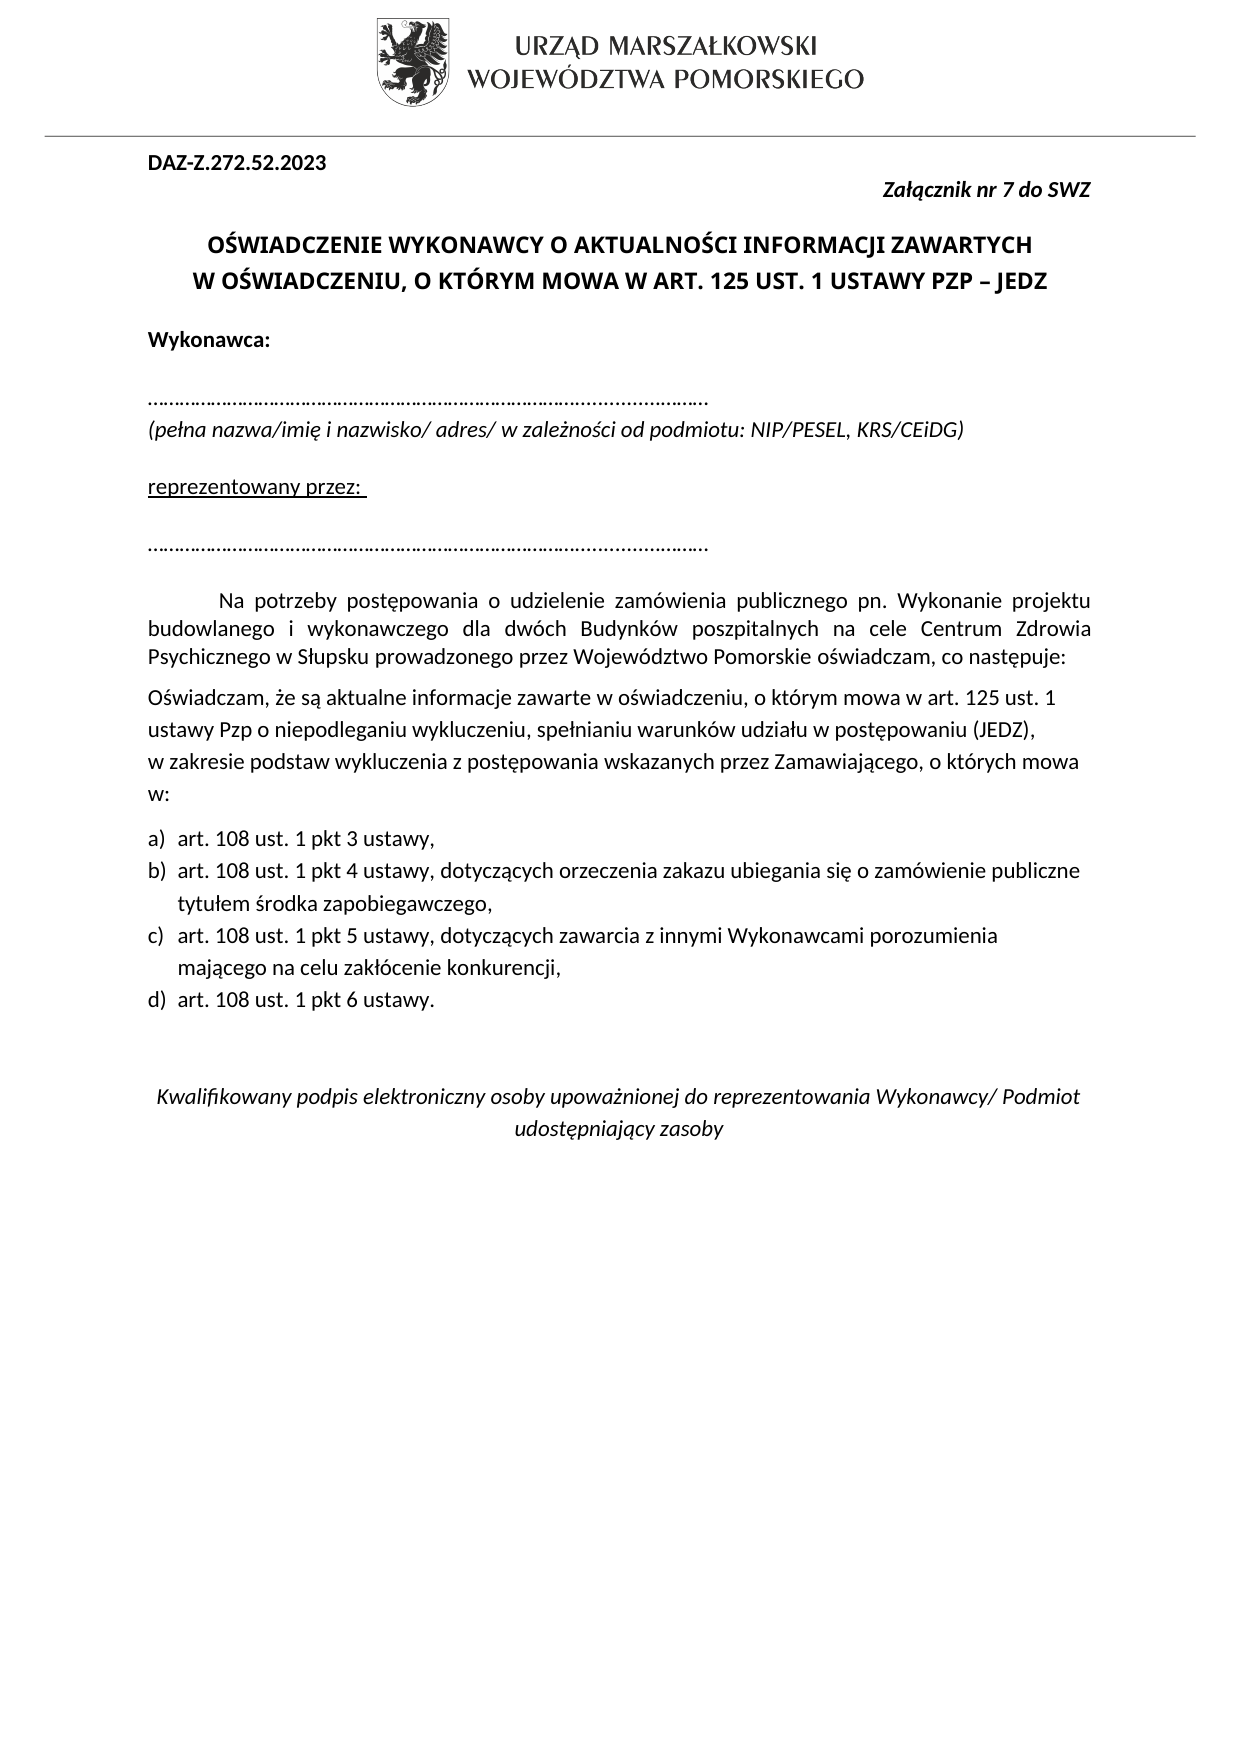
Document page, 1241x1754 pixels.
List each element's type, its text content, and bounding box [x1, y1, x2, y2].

text Załącznik nr 7 do SWZ [148, 176, 1093, 204]
text Kwalifikowany podpis elektroniczny osoby upoważnionej do reprezentowania Wykonawcy/ Podmiot udostępniający zasoby [148, 1082, 1093, 1142]
text Oświadczam, że są aktualne informacje zawarte w oświadczeniu, o którym mowa w art. 125 ust. 1 ustawy Pzp o niepodleganiu wykluczeniu, spełnianiu warunków udziału w postępowaniu (JEDZ), w zakresie podstaw wykluczenia z postępowania wskazanych przez Zamawiającego, o których mowa w: [148, 683, 1093, 808]
list art. 108 ust. 1 pkt 3 ustawy, [148, 824, 1093, 852]
text ………………………………………………………………………...............……… [148, 383, 1093, 411]
text Wykonawca: [148, 326, 1093, 353]
text (pełna nazwa/imię i nazwisko/ adres/ w zależności od podmiotu: NIP/PESEL, KRS/CEiDG) [148, 415, 1093, 443]
text DAZ-Z.272.52.2023 [148, 148, 1093, 176]
text ………………………………………………………………………...............……… [148, 529, 1093, 557]
picture [44, 18, 1196, 137]
list art. 108 ust. 1 pkt 5 ustawy, dotyczących zawarcia z innymi Wykonawcami porozumienia mającego na celu zakłócenie konkurencji, [148, 921, 1093, 981]
subtitle OŚWIADCZENIE WYKONAWCY O AKTUALNOŚCI INFORMACJI ZAWARTYCH W OŚWIADCZENIU, O KTÓRYM MOWA W ART. 125 UST. 1 USTAWY PZP – JEDZ [148, 229, 1093, 296]
text reprezentowany przez: [148, 472, 1093, 500]
text Na potrzeby postępowania o udzielenie zamówienia publicznego pn. Wykonanie projektu budowlanego i wykonawczego dla dwóch Budynków poszpitalnych na cele Centrum Zdrowia Psychicznego w Słupsku prowadzonego przez Województwo Pomorskie oświadczam, co następuje: [148, 586, 1093, 671]
list art. 108 ust. 1 pkt 4 ustawy, dotyczących orzeczenia zakazu ubiegania się o zamówienie publiczne tytułem środka zapobiegawczego, [148, 856, 1093, 917]
list art. 108 ust. 1 pkt 6 ustawy. [148, 985, 1093, 1013]
